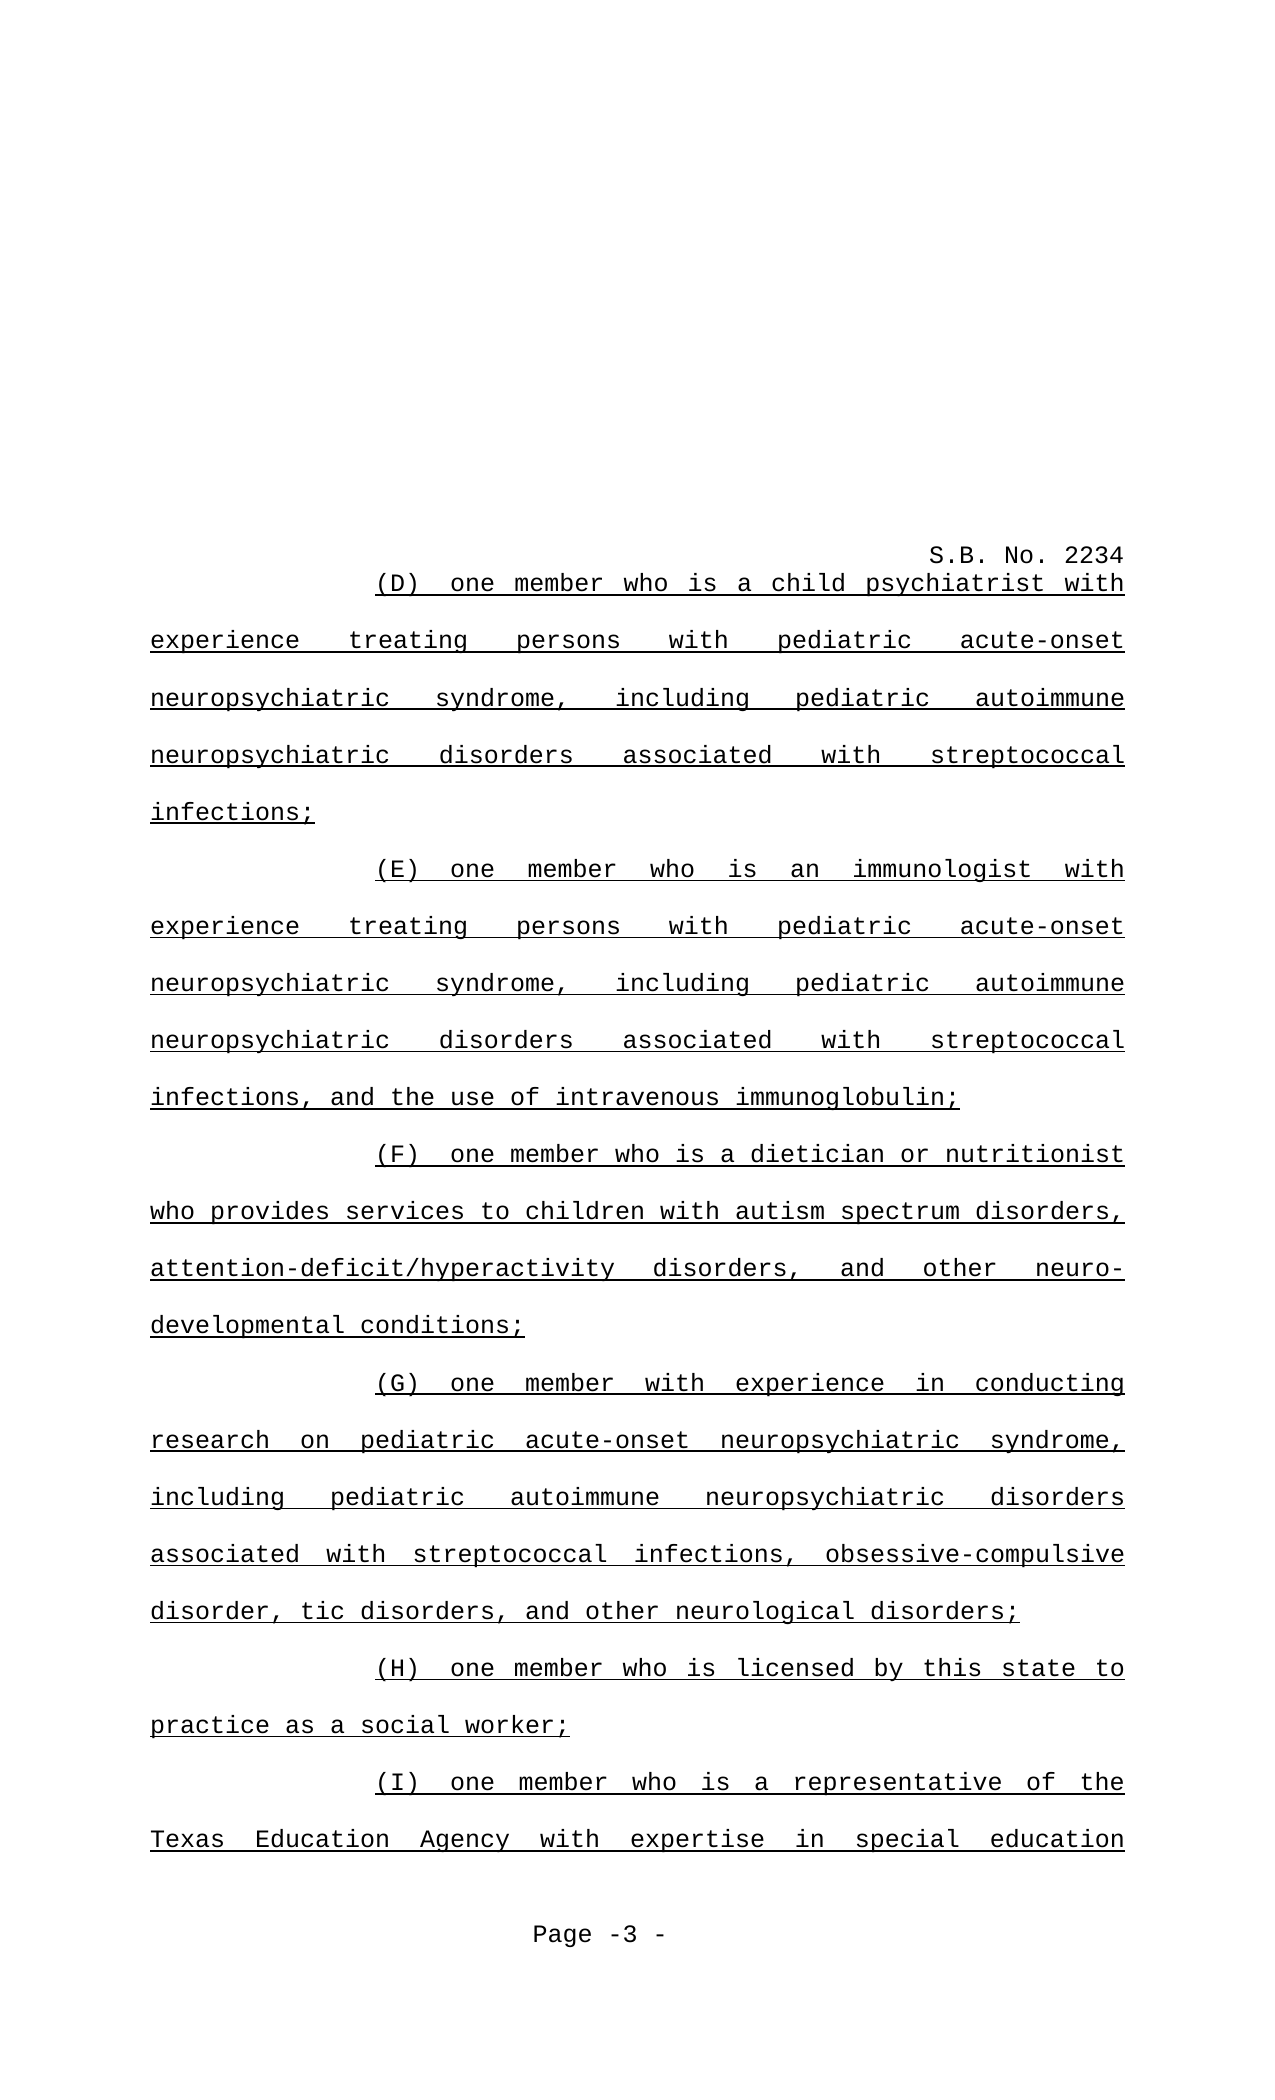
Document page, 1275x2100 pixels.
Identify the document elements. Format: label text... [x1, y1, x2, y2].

text (E) one member who is an immunologist with experience treating persons with pediatric acute-onset neuropsychiatric syndrome, including pediatric autoimmune neuropsychiatric disorders associated with streptococcal infections, and the use of intravenous immunoglobulin; [150, 1052, 1125, 1113]
text (F) one member who is a dietician or nutritionist who provides services to children with autism spectrum disorders, attention-deficit/hyperactivity disorders, and other neuro-developmental conditions; [150, 1224, 1125, 1279]
text (H) one member who is licensed by this state to practice as a social worker; [150, 1655, 1125, 1741]
text (F) one member who is a dietician or nutritionist who provides services to children with autism spectrum disorders, attention-deficit/hyperactivity disorders, and other neuro-developmental conditions; [150, 1281, 1125, 1341]
text (G) one member with experience in conducting research on pediatric acute-onset neuropsychiatric syndrome, including pediatric autoimmune neuropsychiatric disorders associated with streptococcal infections, obsessive-compulsive disorder, tic disorders, and other neurological disorders; [150, 1452, 1125, 1508]
text (F) one member who is a dietician or nutritionist who provides services to children with autism spectrum disorders, attention-deficit/hyperactivity disorders, and other neuro-developmental conditions; [150, 1142, 1125, 1222]
text (D) one member who is a child psychiatrist with experience treating persons with pediatric acute-onset neuropsychiatric syndrome, including pediatric autoimmune neuropsychiatric disorders associated with streptococcal infections; [150, 653, 1125, 708]
text (G) one member with experience in conducting research on pediatric acute-onset neuropsychiatric syndrome, including pediatric autoimmune neuropsychiatric disorders associated with streptococcal infections, obsessive-compulsive disorder, tic disorders, and other neurological disorders; [150, 1509, 1125, 1565]
text (E) one member who is an immunologist with experience treating persons with pediatric acute-onset neuropsychiatric syndrome, including pediatric autoimmune neuropsychiatric disorders associated with streptococcal infections, and the use of intravenous immunoglobulin; [150, 938, 1125, 994]
text (G) one member with experience in conducting research on pediatric acute-onset neuropsychiatric syndrome, including pediatric autoimmune neuropsychiatric disorders associated with streptococcal infections, obsessive-compulsive disorder, tic disorders, and other neurological disorders; [150, 1370, 1125, 1450]
text (G) one member with experience in conducting research on pediatric acute-onset neuropsychiatric syndrome, including pediatric autoimmune neuropsychiatric disorders associated with streptococcal infections, obsessive-compulsive disorder, tic disorders, and other neurological disorders; [150, 1566, 1125, 1627]
text (D) one member who is a child psychiatrist with experience treating persons with pediatric acute-onset neuropsychiatric syndrome, including pediatric autoimmune neuropsychiatric disorders associated with streptococcal infections; [150, 710, 1125, 765]
text (D) one member who is a child psychiatrist with experience treating persons with pediatric acute-onset neuropsychiatric syndrome, including pediatric autoimmune neuropsychiatric disorders associated with streptococcal infections; [150, 767, 1125, 828]
text (E) one member who is an immunologist with experience treating persons with pediatric acute-onset neuropsychiatric syndrome, including pediatric autoimmune neuropsychiatric disorders associated with streptococcal infections, and the use of intravenous immunoglobulin; [150, 856, 1125, 937]
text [150, 1769, 1125, 1850]
text (E) one member who is an immunologist with experience treating persons with pediatric acute-onset neuropsychiatric syndrome, including pediatric autoimmune neuropsychiatric disorders associated with streptococcal infections, and the use of intravenous immunoglobulin; [150, 995, 1125, 1051]
text (D) one member who is a child psychiatrist with experience treating persons with pediatric acute-onset neuropsychiatric syndrome, including pediatric autoimmune neuropsychiatric disorders associated with streptococcal infections; [150, 571, 1125, 651]
